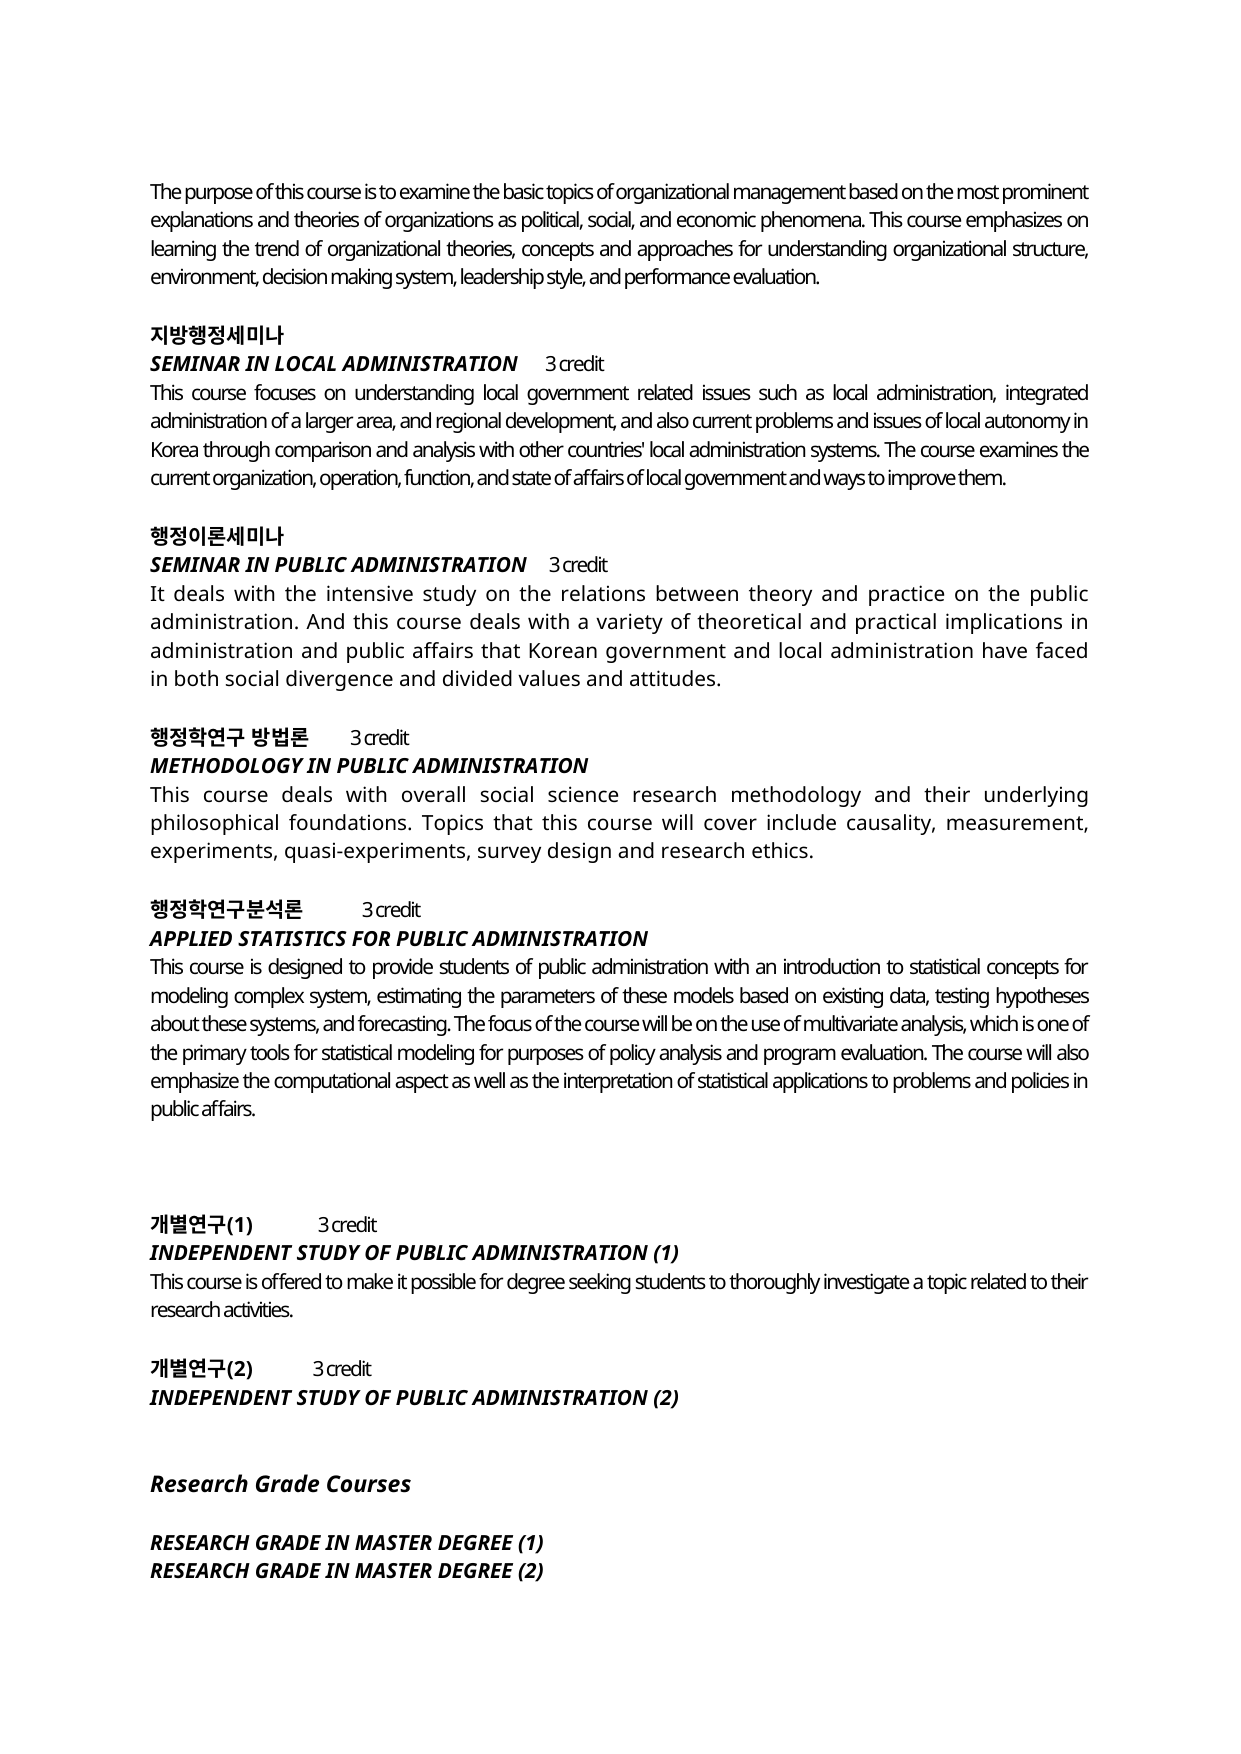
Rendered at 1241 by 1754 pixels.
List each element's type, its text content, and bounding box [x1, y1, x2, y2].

text 지방행정세미나 [150, 319, 1090, 349]
text RESEARCH GRADE IN MASTER DEGREE (2) [150, 1556, 1090, 1584]
text The purpose of this course is to examine the basic topics of organizational management based on the most prominent explanations and theories of organizations as political, social, and economic phenomena. This course emphasizes on learning the trend of organizational theories, concepts and approaches for understanding organizational structure, environment, decision making system, leadership style, and performance evaluation. [150, 177, 1090, 291]
text It deals with the intensive study on the relations between theory and practice on the public administration. And this course deals with a variety of theoretical and practical implications in administration and public affairs that Korean government and local administration have faced in both social divergence and divided values and attitudes. [150, 579, 1090, 693]
text 행정이론세미나 [150, 520, 1090, 550]
text INDEPENDENT STUDY OF PUBLIC ADMINISTRATION (1) [150, 1238, 1090, 1267]
text APPLIED STATISTICS FOR PUBLIC ADMINISTRATION [150, 924, 1090, 952]
text Research Grade Courses [150, 1468, 1090, 1499]
text SEMINAR IN LOCAL ADMINISTRATION 3 credit [150, 349, 1090, 378]
text 개별연구(2) 3 credit [150, 1352, 1090, 1383]
text 개별연구(1) 3 credit [150, 1208, 1090, 1238]
text RESEARCH GRADE IN MASTER DEGREE (1) [150, 1528, 1090, 1556]
text This course deals with overall social science research methodology and their underlying philosophical foundations. Topics that this course will cover include causality, measurement, experiments, quasi-experiments, survey design and research ethics. [150, 780, 1090, 865]
text 행정학연구 방법론 3 credit [150, 721, 1090, 751]
text 행정학연구분석론 3 credit [150, 893, 1090, 924]
text SEMINAR IN PUBLIC ADMINISTRATION 3 credit [150, 550, 1090, 579]
text This course is designed to provide students of public administration with an introduction to statistical concepts for modeling complex system, estimating the parameters of these models based on existing data, testing hypotheses about these systems, and forecasting. The focus of the course will be on the use of multivariate analysis, which is one of the primary tools for statistical modeling for purposes of policy analysis and program evaluation. The course will also emphasize the computational aspect as well as the interpretation of statistical applications to problems and policies in public affairs. [150, 952, 1090, 1123]
text This course focuses on understanding local government related issues such as local administration, integrated administration of a larger area, and regional development, and also current problems and issues of local autonomy in Korea through comparison and analysis with other countries' local administration systems. The course examines the current organization, operation, function, and state of affairs of local government and ways to improve them. [150, 378, 1090, 492]
text INDEPENDENT STUDY OF PUBLIC ADMINISTRATION (2) [150, 1383, 1090, 1411]
text This course is offered to make it possible for degree seeking students to thoroughly investigate a topic related to their research activities. [150, 1267, 1090, 1324]
text METHODOLOGY IN PUBLIC ADMINISTRATION [150, 751, 1090, 780]
